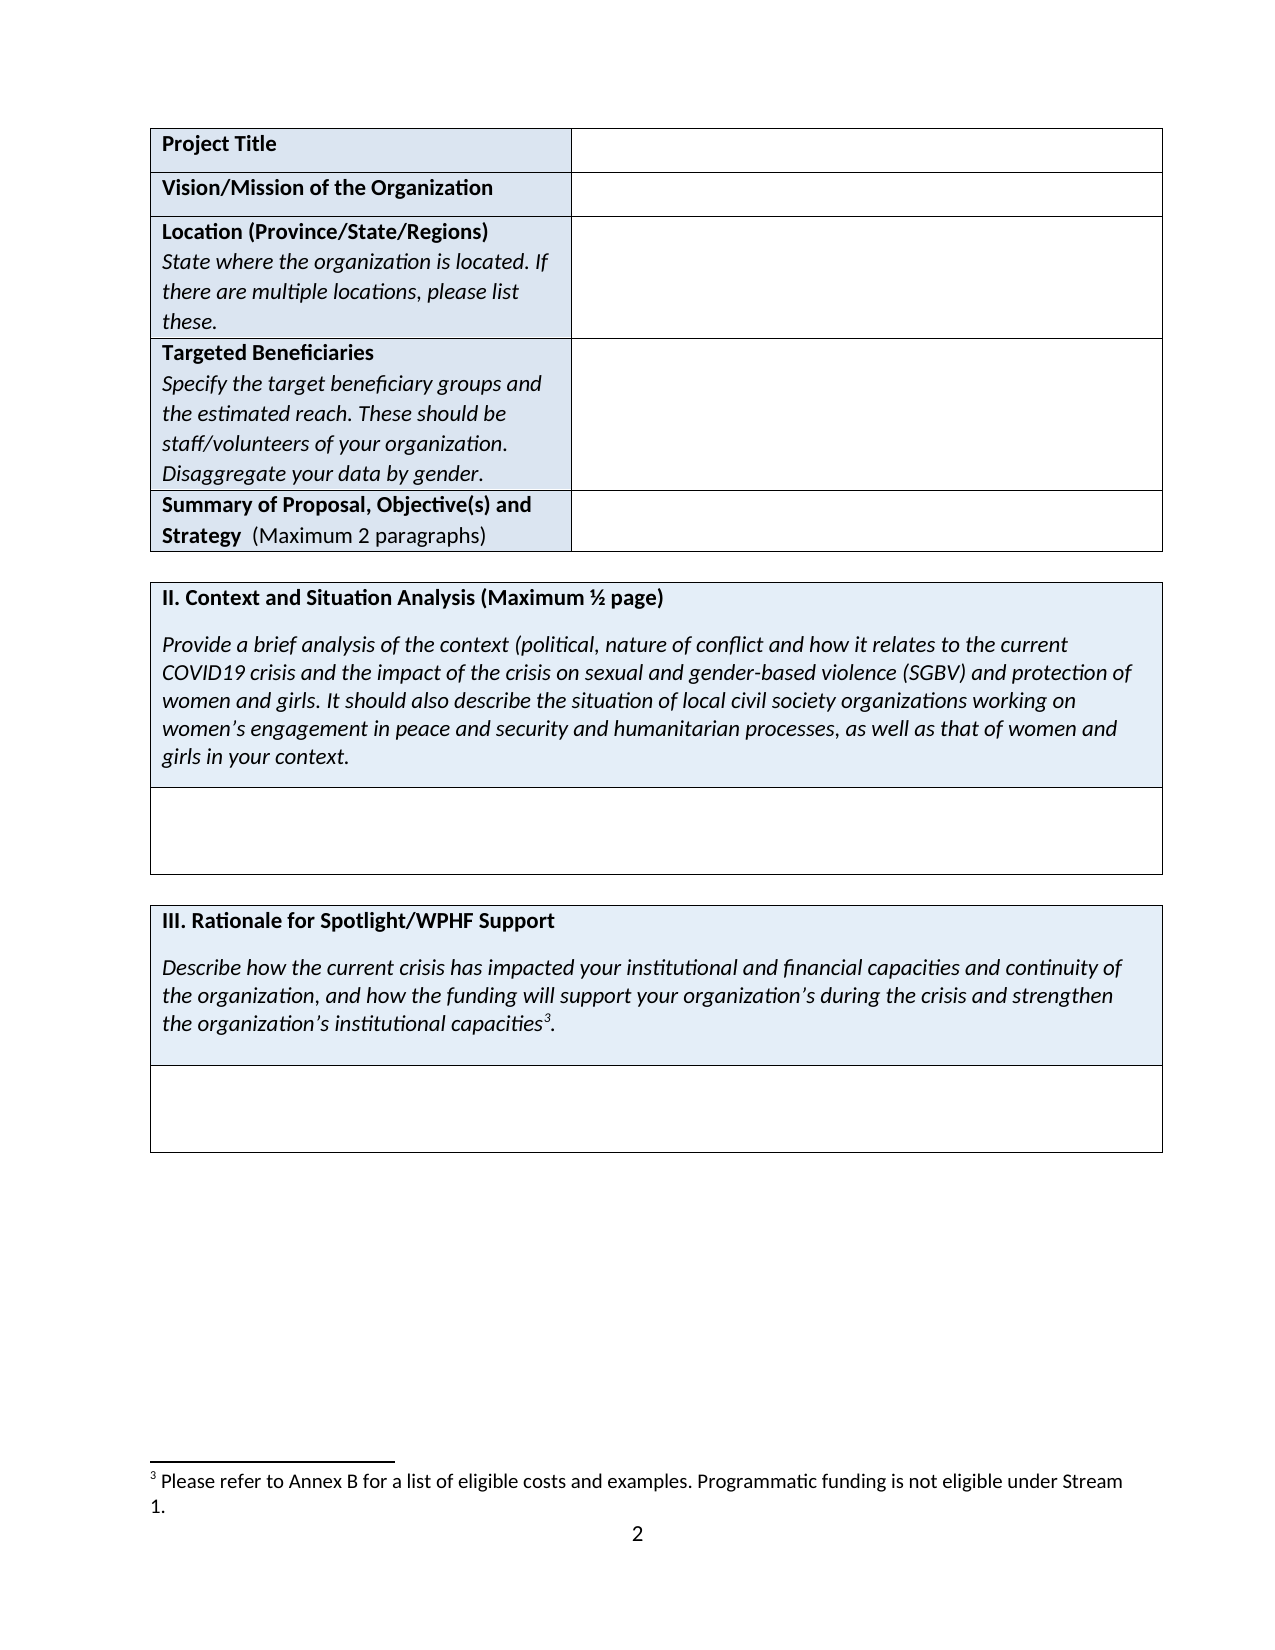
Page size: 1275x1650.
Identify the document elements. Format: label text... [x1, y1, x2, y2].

table_cell [572, 491, 1162, 551]
table_cell [151, 1066, 1162, 1152]
table_cell [572, 173, 1162, 216]
table_header [572, 129, 1162, 172]
table_cell Location (Province/State/Regions) State where the organization is located. If there are multiple locations, please list these. [151, 217, 571, 337]
table_cell Summary of Proposal, Objective(s) and Strategy (Maximum 2 paragraphs) [151, 491, 571, 551]
table_header II. Context and Situation Analysis (Maximum ½ page) Provide a brief analysis of the context (political, nature of conflict and how it relates to the current COVID19 crisis and the impact of the crisis on sexual and gender-based violence (SGBV) and protection of women and girls. It should also describe the situation of local civil society organizations working on women’s engagement in peace and security and humanitarian processes, as well as that of women and girls in your context. [151, 583, 1162, 787]
table_cell [572, 339, 1162, 489]
table_cell [572, 217, 1162, 337]
table_cell [151, 788, 1162, 874]
table_cell Vision/Mission of the Organization [151, 173, 571, 216]
table_header Project Title [151, 129, 571, 172]
table_cell Targeted Beneficiaries Specify the target beneficiary groups and the estimated reach. These should be staff/volunteers of your organization. Disaggregate your data by gender. [151, 339, 571, 489]
table_header III. Rationale for Spotlight/WPHF Support Describe how the current crisis has impacted your institutional and financial capacities and continuity of the organization, and how the funding will support your organization’s during the crisis and strengthen the organization’s institutional capacities. [151, 906, 1162, 1065]
